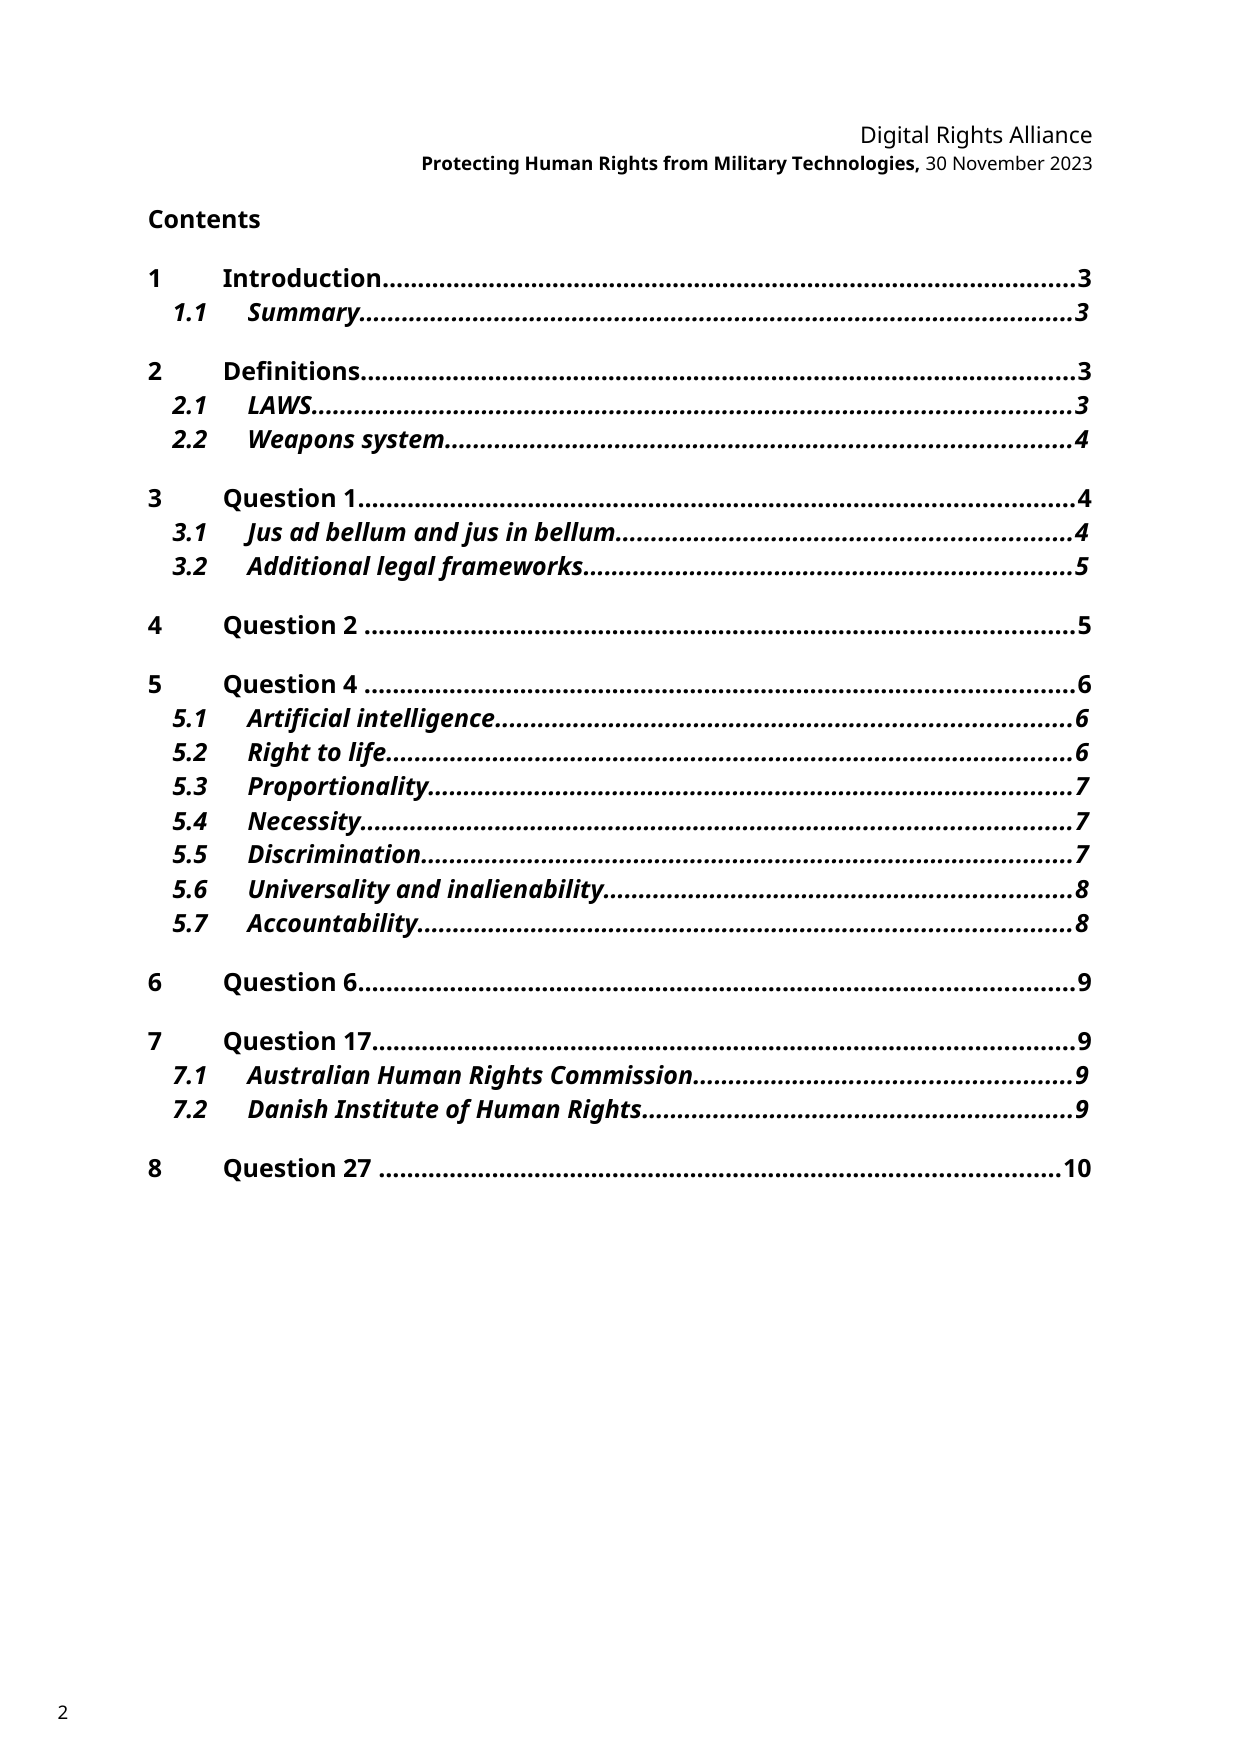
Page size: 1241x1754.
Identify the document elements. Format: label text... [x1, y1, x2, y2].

text 5.7 Accountability 8 [172, 905, 1092, 939]
text 2.2 Weapons system 4 [445, 422, 1092, 456]
text 3 Question 1 4 [148, 481, 1092, 515]
text 4 Question 2 5 [148, 608, 1092, 642]
text 3.2 Additional legal frameworks 5 [172, 549, 1092, 583]
text 7 Question 17 9 [148, 1023, 1092, 1057]
text 5.6 Universality and inalienability 8 [172, 871, 1092, 905]
text 2 Definitions 3 [148, 353, 1092, 387]
text Contents [148, 201, 1092, 235]
text 7.2 Danish Institute of Human Rights 9 [172, 1092, 1092, 1126]
text 5.2 Right to life 6 [172, 735, 1092, 769]
text 7.1 Australian Human Rights Commission 9 [172, 1057, 1092, 1092]
text 2.2 Weapons system 4 [172, 422, 248, 456]
text 1.1 Summary 3 [172, 294, 1092, 328]
text 5.1 Artificial intelligence 6 [172, 701, 1092, 735]
text 2.1 LAWS 3 [172, 387, 1092, 422]
text 5.3 Proportionality 7 [172, 769, 1092, 803]
text 5 Question 4 6 [148, 667, 1092, 701]
text 5.4 Necessity 7 [172, 803, 1092, 837]
text 8 Question 27 10 [148, 1151, 1092, 1185]
text 6 Question 6 9 [148, 964, 1092, 998]
text 1 Introduction 3 [148, 260, 1092, 294]
text 3.1 Jus ad bellum and jus in bellum 4 [172, 515, 1092, 549]
text 5.5 Discrimination 7 [172, 837, 1092, 871]
